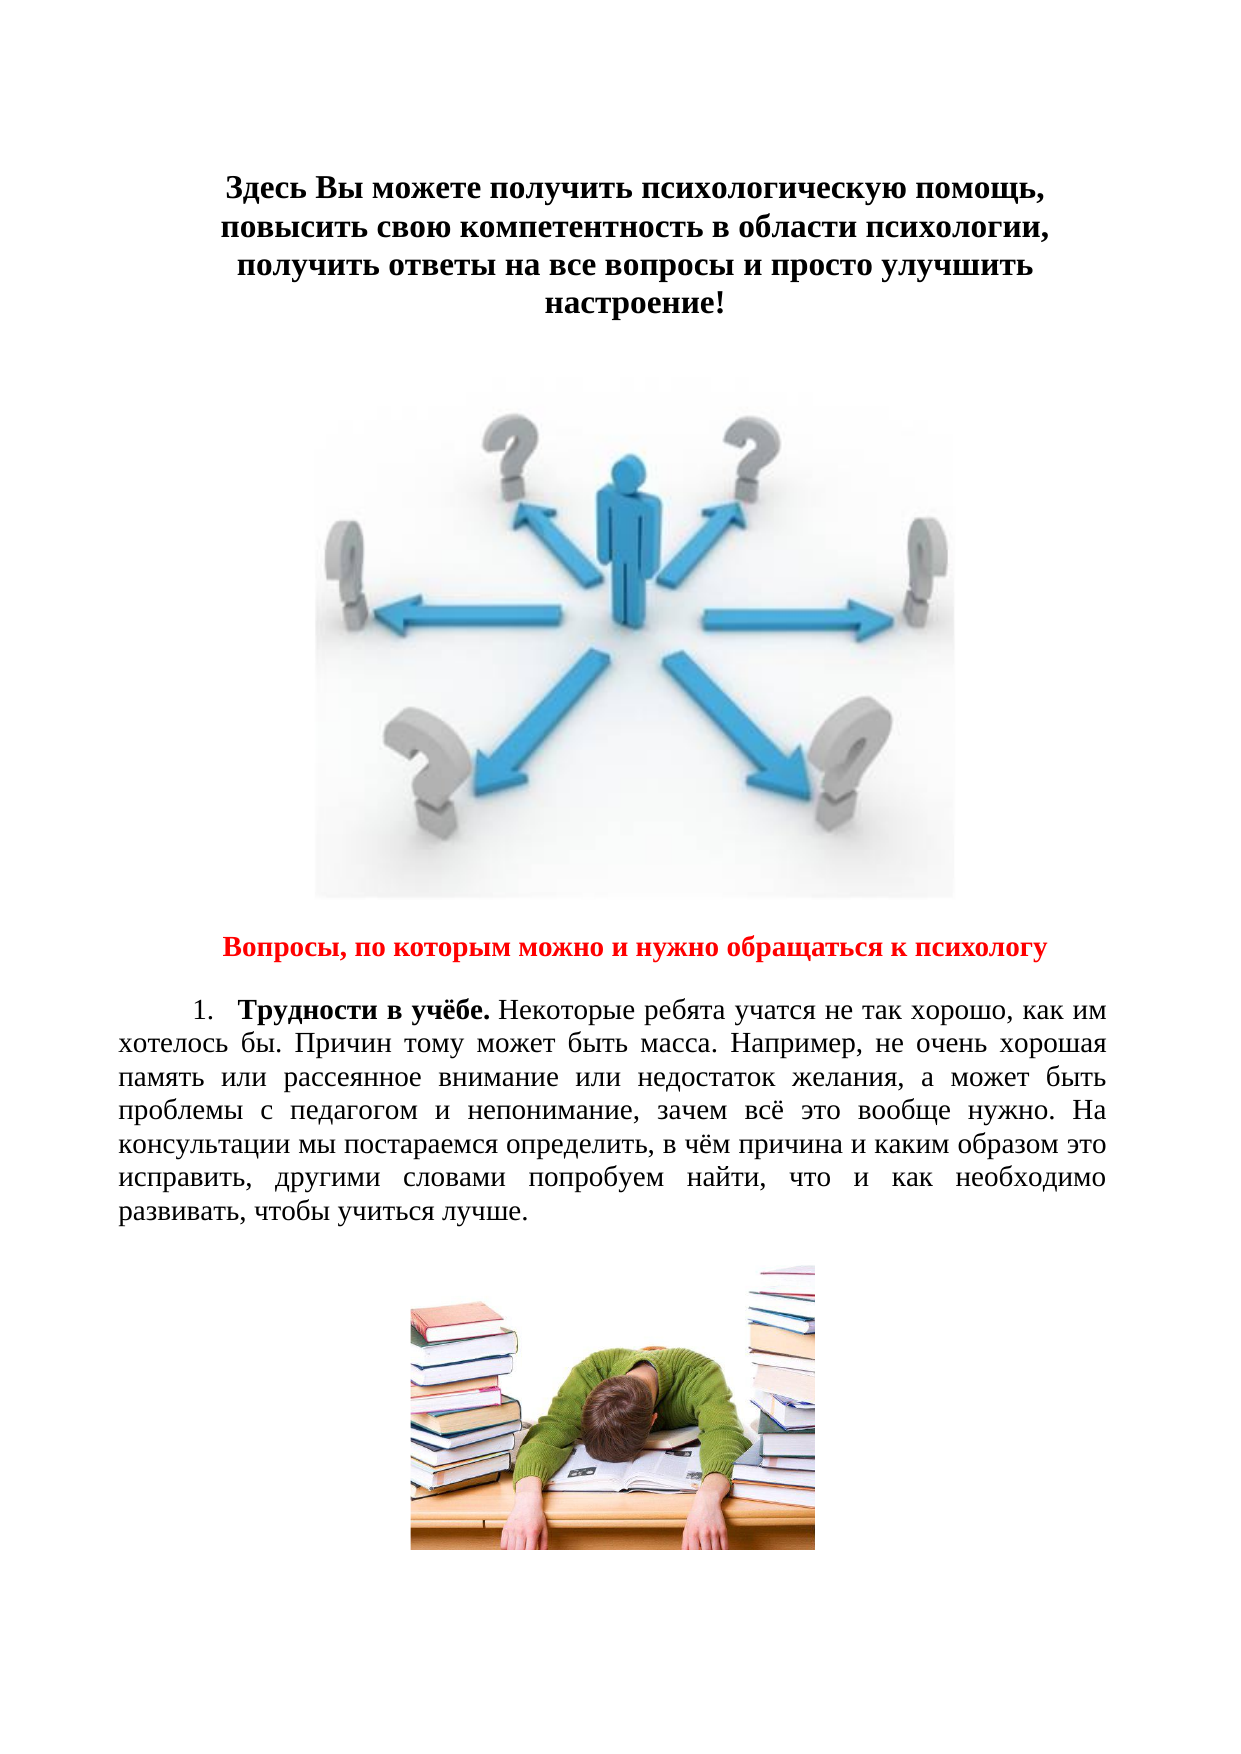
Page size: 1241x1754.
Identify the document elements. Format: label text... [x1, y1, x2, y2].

text Здесь Вы можете получить психологическую помощь, повысить свою компетентность в области психологии, получить ответы на все вопросы и просто улучшить настроение! [162, 168, 1107, 321]
text Вопросы, по которым можно и нужно обращаться к психологу [162, 929, 1107, 963]
list Трудности в учёбе. Некоторые ребята учатся не так хорошо, как им хотелось бы. Причин тому может быть масса. Например, не очень хорошая память или рассеянное внимание или недостаток желания, а может быть проблемы с педагогом и непонимание, зачем всё это вообще нужно. На консультации мы постараемся определить, в чём причина и каким образом это исправить, другими словами попробуем найти, что и как необходимо развивать, чтобы учиться лучше. [118, 992, 1107, 1227]
picture [410, 1255, 815, 1550]
picture [314, 350, 956, 900]
